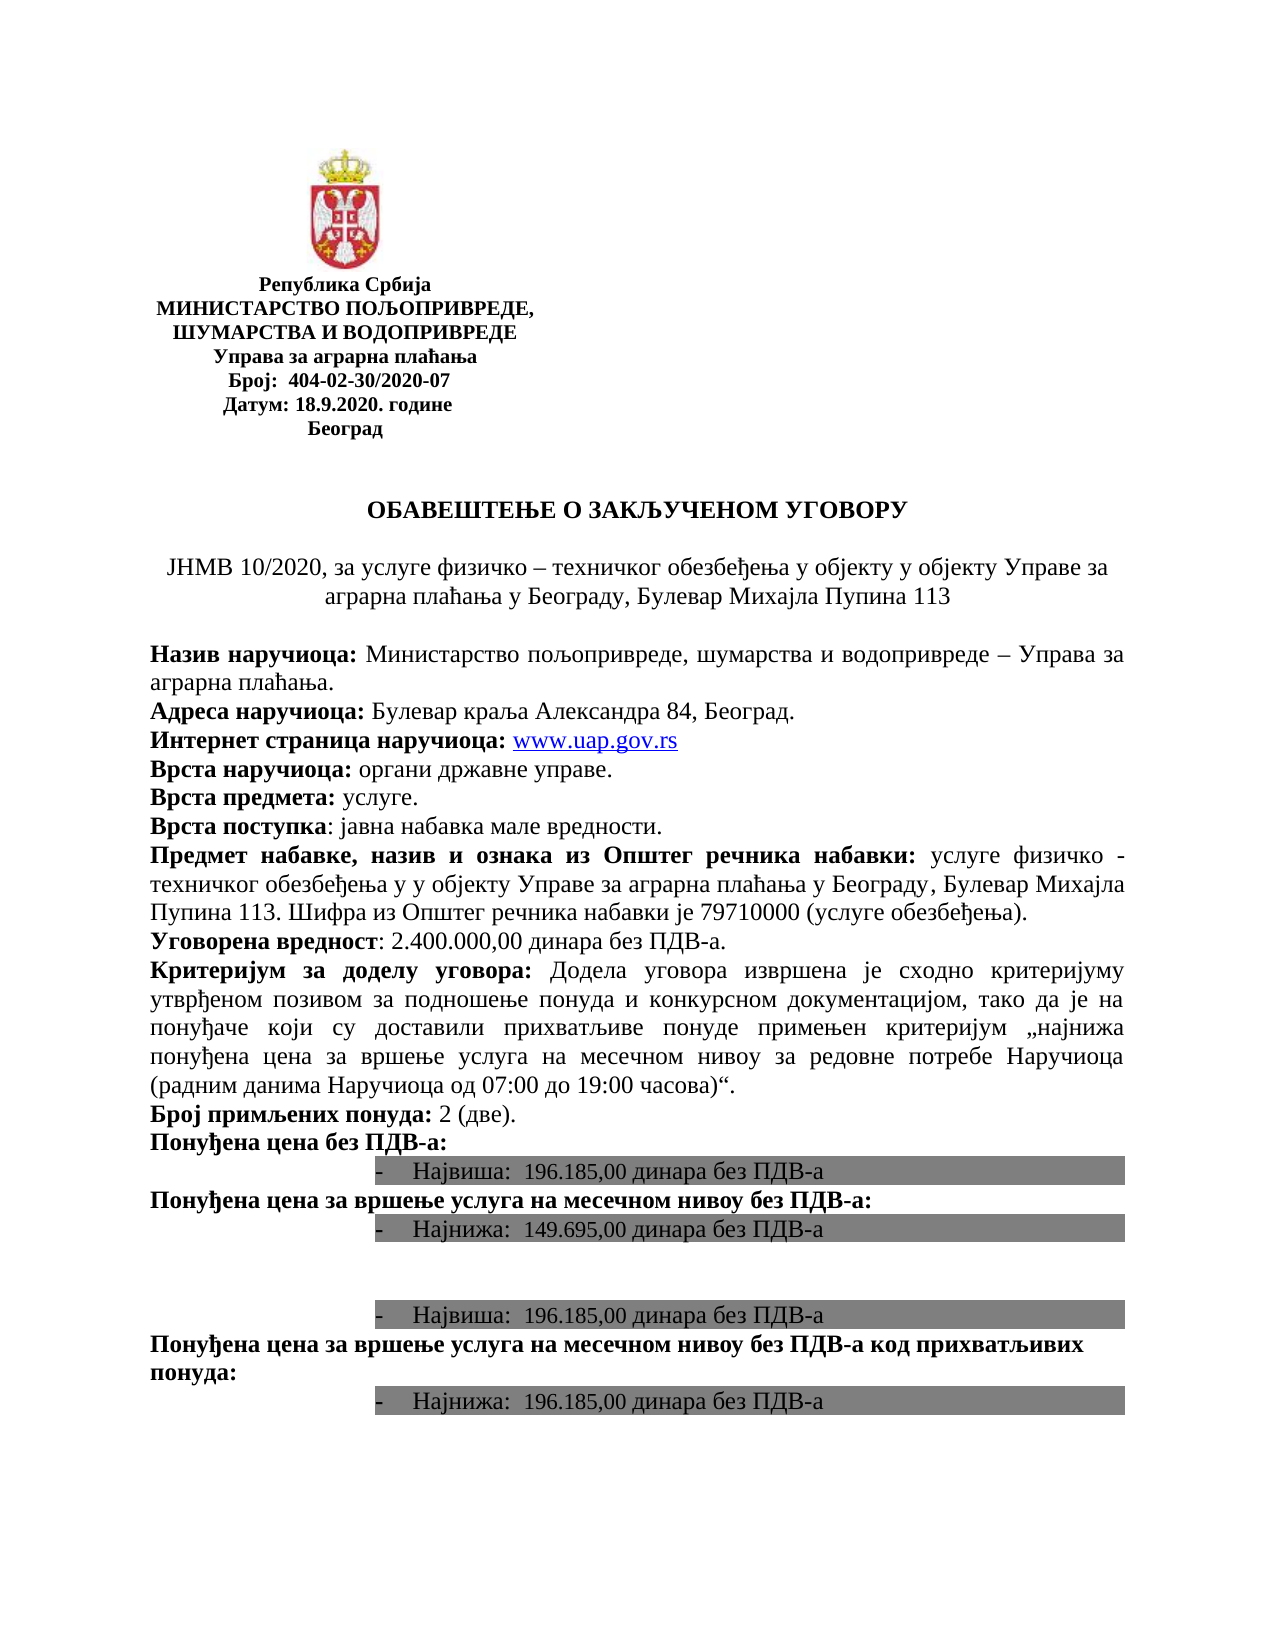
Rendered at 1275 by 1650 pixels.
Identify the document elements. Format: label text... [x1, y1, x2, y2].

text Врста поступка: јавна набавка мале вредности. [150, 811, 1125, 840]
text Понуђена цена за вршење услуга на месечном нивоу без ПДВ-а: [150, 1185, 1125, 1214]
text Адреса наручиоца: Булевар краља Александра 84, Београд. [150, 696, 1125, 725]
text Предмет набавке, назив и ознака из Општег речника набавки: услуге физичко - техничког обезбеђења у у објекту Управе за аграрна плаћања у Београду, Булевар Михајла Пупина 113. Шифра из Општег речника набавки је 79710000 (услуге обезбеђења). [150, 840, 1125, 926]
text Врста наручиоца: органи државне управе. [150, 754, 1125, 782]
list Најнижа: 196.185,00 динара без ПДВ-а [375, 1386, 1125, 1415]
text Понуђена цена без ПДВ-а: [150, 1127, 1125, 1156]
text ЈНМВ 10/2020, за услуге физичко – техничког обезбеђења у објекту у објекту Управе за аграрна плаћања у Београду, Булевар Михајла Пупина 113 [150, 552, 1125, 610]
text ОБАВЕШТЕЊЕ О ЗАКЉУЧЕНОМ УГОВОРУ [150, 495, 1125, 524]
list Најнижа: 149.695,00 динара без ПДВ-а [375, 1214, 1125, 1242]
text Назив наручиоца: Министарство пољопривреде, шумарства и водопривреде – Управа за аграрна плаћања. [150, 639, 1125, 696]
text Врста предмета: услуге. [150, 782, 1125, 811]
text Критеријум за доделу уговора: Додела уговора извршена је сходно критеријуму утврђеном позивом за подношење понуда и конкурсном документацијом, тако да је на понуђаче који су доставили прихватљиве понуде примењен критеријум „најнижа понуђена цена за вршење услуга на месечном нивоу за редовне потребе Наручиоца (радним данима Наручиоца од 07:00 до 19:00 часова)“. [150, 955, 1125, 1099]
text Уговорена вредност: 2.400.000,00 динара без ПДВ-а. [150, 926, 1125, 955]
text Понуђена цена за вршење услуга на месечном нивоу без ПДВ-а код прихватљивих понуда: [150, 1329, 1125, 1386]
text Интернет страница наручиоца: www.uap.gov.rs [150, 725, 1125, 754]
table_header Република Србија МИНИСТАРСТВО ПОЉОПРИВРЕДЕ, ШУМАРСТВА И ВОДОПРИВРЕДЕ Управа за аграрна плаћања Број: 404-02-30/2020-07 Датум: 18.9.2020. године Београд [139, 149, 551, 464]
text Број примљених понуда: 2 (две). [150, 1099, 1125, 1127]
list Највиша: 196.185,00 динара без ПДВ-а [375, 1300, 1125, 1329]
list Највиша: 196.185,00 динара без ПДВ-а [375, 1156, 1125, 1185]
picture [306, 148, 384, 272]
